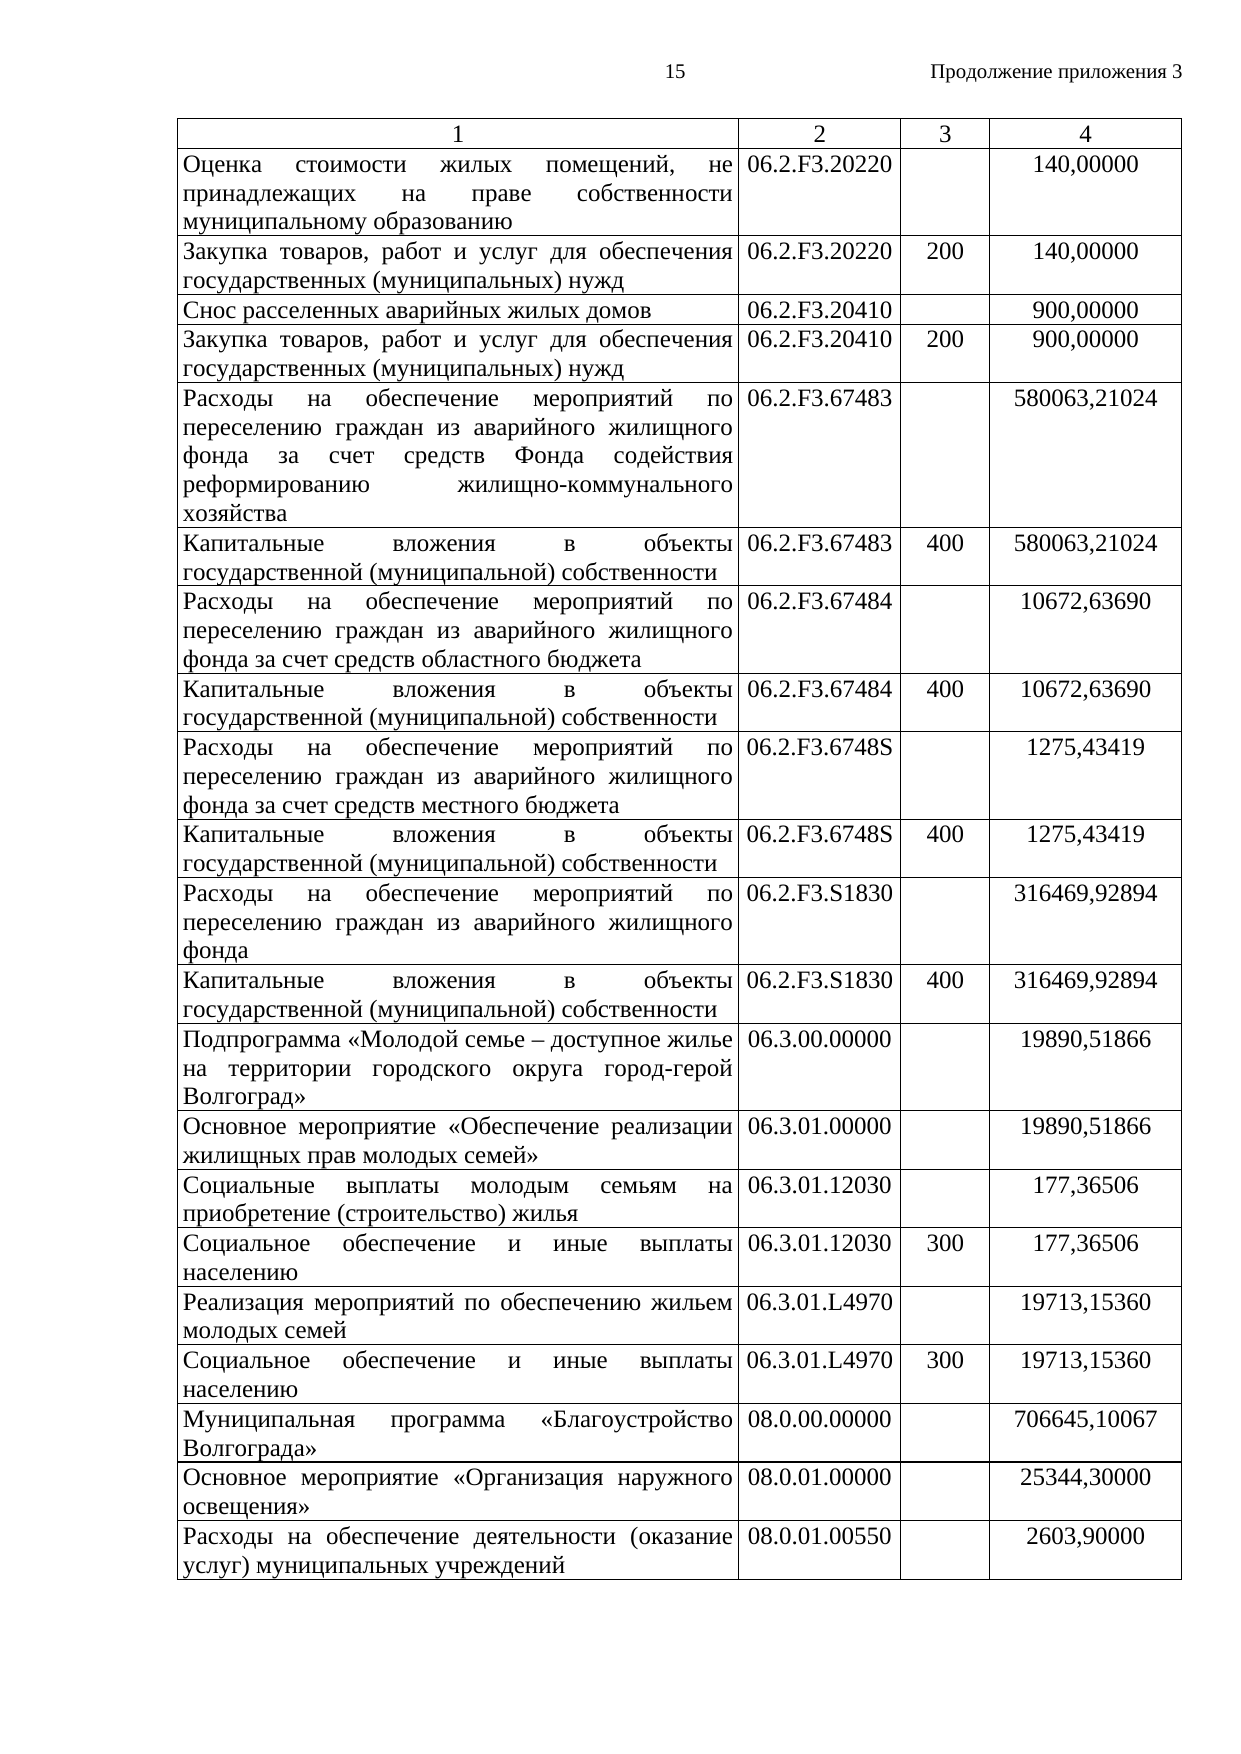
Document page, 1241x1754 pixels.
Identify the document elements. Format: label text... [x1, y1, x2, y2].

table_cell 08.0.00.00000 [739, 1404, 900, 1461]
table_cell [901, 149, 989, 235]
table_header 2 [739, 119, 900, 148]
table_cell [901, 1463, 989, 1520]
table_cell [901, 1024, 989, 1110]
table_cell 19890,51866 [990, 1111, 1181, 1169]
table_cell [901, 1111, 989, 1169]
table_cell 900,00000 [990, 325, 1181, 382]
table_cell [901, 586, 989, 673]
table_cell Капитальные вложения в объекты государственной (муниципальной) собственности [178, 820, 738, 877]
table_cell 19890,51866 [990, 1024, 1181, 1110]
table_cell [901, 383, 989, 527]
table_cell Реализация мероприятий по обеспечению жильем молодых семей [178, 1287, 738, 1344]
table_cell 19713,15360 [990, 1287, 1181, 1344]
table_cell Социальное обеспечение и иные выплаты населению [178, 1345, 738, 1403]
table_cell 177,36506 [990, 1228, 1181, 1286]
table_cell 400 [901, 820, 989, 877]
table_cell 10672,63690 [990, 674, 1181, 731]
table_cell 08.0.01.00000 [739, 1463, 900, 1520]
table_cell 06.3.00.00000 [739, 1024, 900, 1110]
table_cell 06.3.01.L4970 [739, 1345, 900, 1403]
table_cell 580063,21024 [990, 383, 1181, 527]
table_cell Капитальные вложения в объекты государственной (муниципальной) собственности [178, 965, 738, 1023]
table_cell Расходы на обеспечение мероприятий по переселению граждан из аварийного жилищного фонда за счет средств местного бюджета [178, 732, 738, 818]
table_cell 177,36506 [990, 1170, 1181, 1227]
table_cell [901, 1287, 989, 1344]
table_cell 06.2.F3.67484 [739, 586, 900, 673]
table_cell Расходы на обеспечение мероприятий по переселению граждан из аварийного жилищного фонда за счет средств Фонда содействия реформированию жилищно-коммунального хозяйства [178, 383, 738, 527]
table_cell [901, 1521, 989, 1578]
table_cell 06.2.F3.67483 [739, 383, 900, 527]
table_header 1 [178, 119, 738, 148]
table_cell 706645,10067 [990, 1404, 1181, 1461]
table_cell Расходы на обеспечение деятельности (оказание услуг) муниципальных учреждений [178, 1521, 738, 1578]
table_cell 06.2.F3.S1830 [739, 878, 900, 964]
table_cell Капитальные вложения в объекты государственной (муниципальной) собственности [178, 674, 738, 731]
table_cell 2603,90000 [990, 1521, 1181, 1578]
table_cell Социальное обеспечение и иные выплаты населению [178, 1228, 738, 1286]
table_cell 316469,92894 [990, 878, 1181, 964]
table_cell 140,00000 [990, 149, 1181, 235]
table_cell 25344,30000 [990, 1463, 1181, 1520]
table_cell 06.2.F3.20220 [739, 236, 900, 294]
table_header 4 [990, 119, 1181, 148]
table_cell 200 [901, 325, 989, 382]
table_cell Социальные выплаты молодым семьям на приобретение (строительство) жилья [178, 1170, 738, 1227]
table_cell 08.0.01.00550 [739, 1521, 900, 1578]
table_cell Закупка товаров, работ и услуг для обеспечения государственных (муниципальных) нужд [178, 236, 738, 294]
table_cell Снос расселенных аварийных жилых домов [178, 295, 738, 323]
table_cell Расходы на обеспечение мероприятий по переселению граждан из аварийного жилищного фонда [178, 878, 738, 964]
table_cell 06.3.01.00000 [739, 1111, 900, 1169]
table_cell 06.2.F3.6748S [739, 732, 900, 818]
table_cell 1275,43419 [990, 732, 1181, 818]
table_cell 316469,92894 [990, 965, 1181, 1023]
table_cell 06.2.F3.67483 [739, 528, 900, 585]
table_cell 06.2.F3.20410 [739, 325, 900, 382]
table_cell 1275,43419 [990, 820, 1181, 877]
table_cell 200 [901, 236, 989, 294]
table_cell 400 [901, 965, 989, 1023]
table_cell Капитальные вложения в объекты государственной (муниципальной) собственности [178, 528, 738, 585]
table_header 3 [901, 119, 989, 148]
table_cell Расходы на обеспечение мероприятий по переселению граждан из аварийного жилищного фонда за счет средств областного бюджета [178, 586, 738, 673]
table_cell 300 [901, 1345, 989, 1403]
table_cell 10672,63690 [990, 586, 1181, 673]
table_cell 06.2.F3.S1830 [739, 965, 900, 1023]
table_cell Муниципальная программа «Благоустройство Волгограда» [178, 1404, 738, 1461]
table_cell 580063,21024 [990, 528, 1181, 585]
table_cell 19713,15360 [990, 1345, 1181, 1403]
table_cell 300 [901, 1228, 989, 1286]
table_cell Закупка товаров, работ и услуг для обеспечения государственных (муниципальных) нужд [178, 325, 738, 382]
table_cell Подпрограмма «Молодой семье – доступное жилье на территории городского округа город-герой Волгоград» [178, 1024, 738, 1110]
table_cell 06.2.F3.20410 [739, 295, 900, 323]
table_cell 06.3.01.12030 [739, 1170, 900, 1227]
table_cell 400 [901, 528, 989, 585]
table_cell 06.2.F3.6748S [739, 820, 900, 877]
table_cell Основное мероприятие «Организация наружного освещения» [178, 1463, 738, 1520]
table_cell 140,00000 [990, 236, 1181, 294]
table_cell 06.3.01.12030 [739, 1228, 900, 1286]
table_cell 400 [901, 674, 989, 731]
table_cell 06.3.01.L4970 [739, 1287, 900, 1344]
table_cell 06.2.F3.67484 [739, 674, 900, 731]
table_cell Оценка стоимости жилых помещений, не принадлежащих на праве собственности муниципальному образованию [178, 149, 738, 235]
table_cell [901, 732, 989, 818]
table_cell [901, 878, 989, 964]
table_cell Основное мероприятие «Обеспечение реализации жилищных прав молодых семей» [178, 1111, 738, 1169]
table_cell [901, 295, 989, 323]
table_cell 900,00000 [990, 295, 1181, 323]
table_cell [901, 1404, 989, 1461]
table_cell [901, 1170, 989, 1227]
table_cell 06.2.F3.20220 [739, 149, 900, 235]
